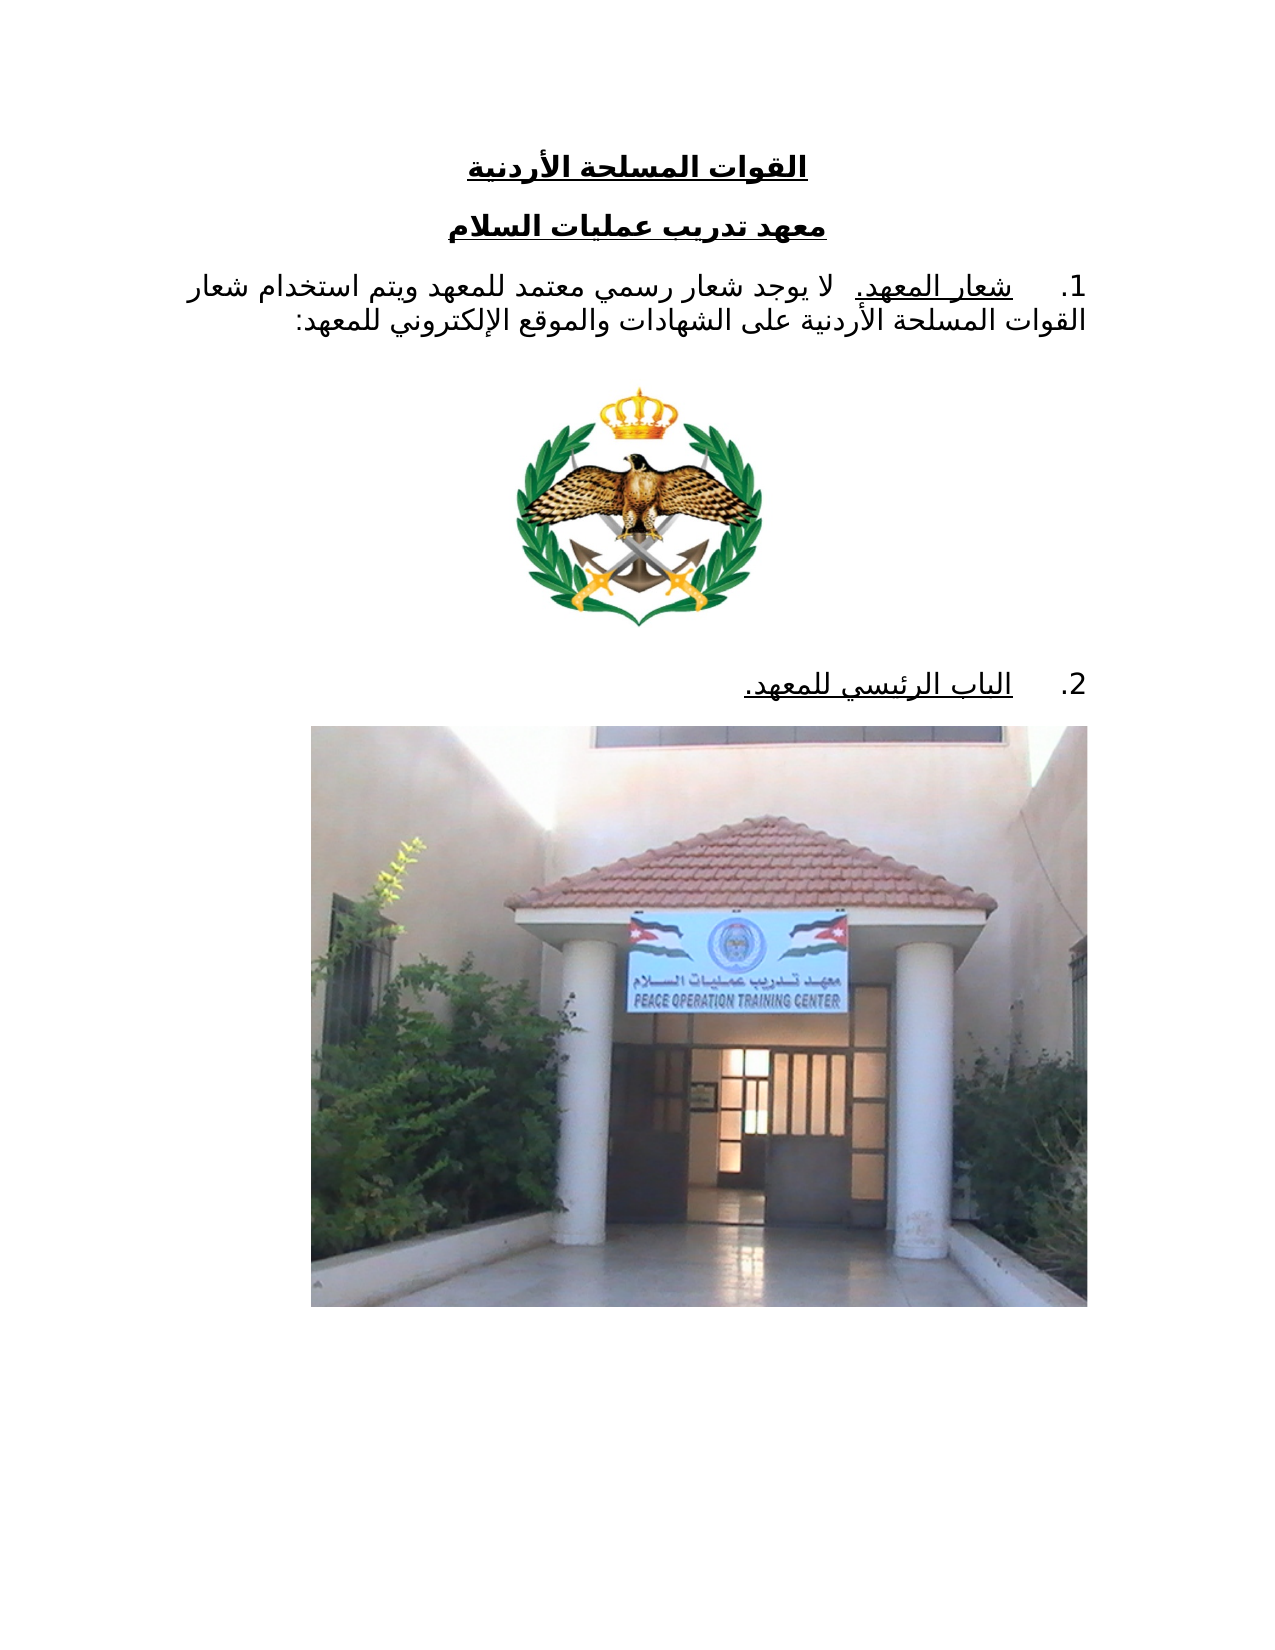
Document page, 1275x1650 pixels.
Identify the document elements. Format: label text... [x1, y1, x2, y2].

text 2. الباب الرئيسي للمعهد. [187, 667, 1087, 701]
text 1. شعار المعهد. لا يوجد شعار رسمي معتمد للمعهد ويتم استخدام شعار القوات المسلحة الأردنية على الشهادات والموقع الإلكتروني للمعهد: [187, 269, 1087, 337]
picture [311, 726, 1088, 1307]
picture [498, 379, 777, 627]
text معهد تدريب عمليات السلام [187, 209, 1087, 243]
text القوات المسلحة الأردنية [187, 150, 1087, 183]
